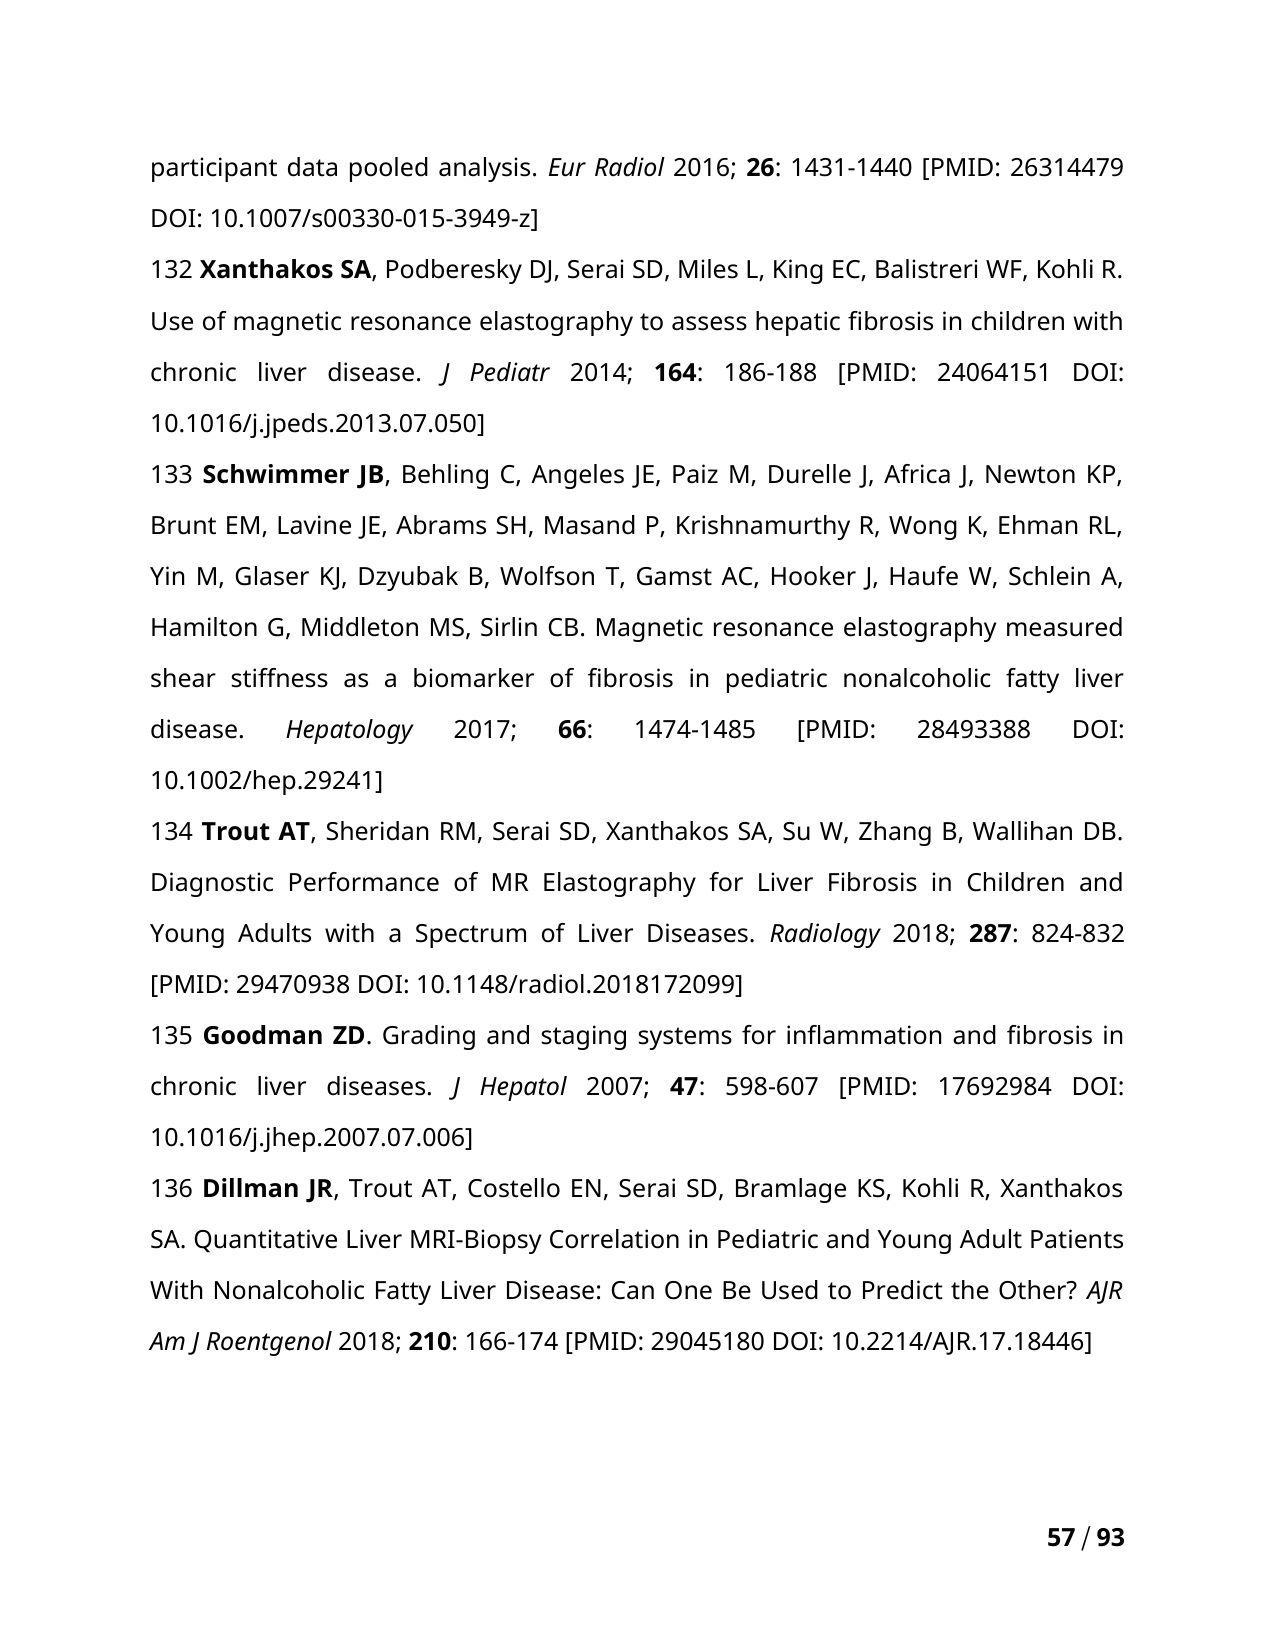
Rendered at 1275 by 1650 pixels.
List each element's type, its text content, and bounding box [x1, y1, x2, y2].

text 135 Goodman ZD. Grading and staging systems for inflammation and fibrosis in chronic liver diseases. J Hepatol 2007; 47: 598-607 [PMID: 17692984 DOI: 10.1016/j.jhep.2007.07.006] [150, 1018, 1125, 1154]
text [150, 150, 1125, 235]
text 136 Dillman JR, Trout AT, Costello EN, Serai SD, Bramlage KS, Kohli R, Xanthakos SA. Quantitative Liver MRI-Biopsy Correlation in Pediatric and Young Adult Patients With Nonalcoholic Fatty Liver Disease: Can One Be Used to Predict the Other? AJR Am J Roentgenol 2018; 210: 166-174 [PMID: 29045180 DOI: 10.2214/AJR.17.18446] [150, 1171, 1125, 1358]
text 134 Trout AT, Sheridan RM, Serai SD, Xanthakos SA, Su W, Zhang B, Wallihan DB. Diagnostic Performance of MR Elastography for Liver Fibrosis in Children and Young Adults with a Spectrum of Liver Diseases. Radiology 2018; 287: 824-832 [PMID: 29470938 DOI: 10.1148/radiol.2018172099] [150, 813, 1125, 1001]
text 132 Xanthakos SA, Podberesky DJ, Serai SD, Miles L, King EC, Balistreri WF, Kohli R. Use of magnetic resonance elastography to assess hepatic fibrosis in children with chronic liver disease. J Pediatr 2014; 164: 186-188 [PMID: 24064151 DOI: 10.1016/j.jpeds.2013.07.050] [150, 252, 1125, 439]
text 133 Schwimmer JB, Behling C, Angeles JE, Paiz M, Durelle J, Africa J, Newton KP, Brunt EM, Lavine JE, Abrams SH, Masand P, Krishnamurthy R, Wong K, Ehman RL, Yin M, Glaser KJ, Dzyubak B, Wolfson T, Gamst AC, Hooker J, Haufe W, Schlein A, Hamilton G, Middleton MS, Sirlin CB. Magnetic resonance elastography measured shear stiffness as a biomarker of fibrosis in pediatric nonalcoholic fatty liver disease. Hepatology 2017; 66: 1474-1485 [PMID: 28493388 DOI: 10.1002/hep.29241] [150, 456, 1125, 797]
